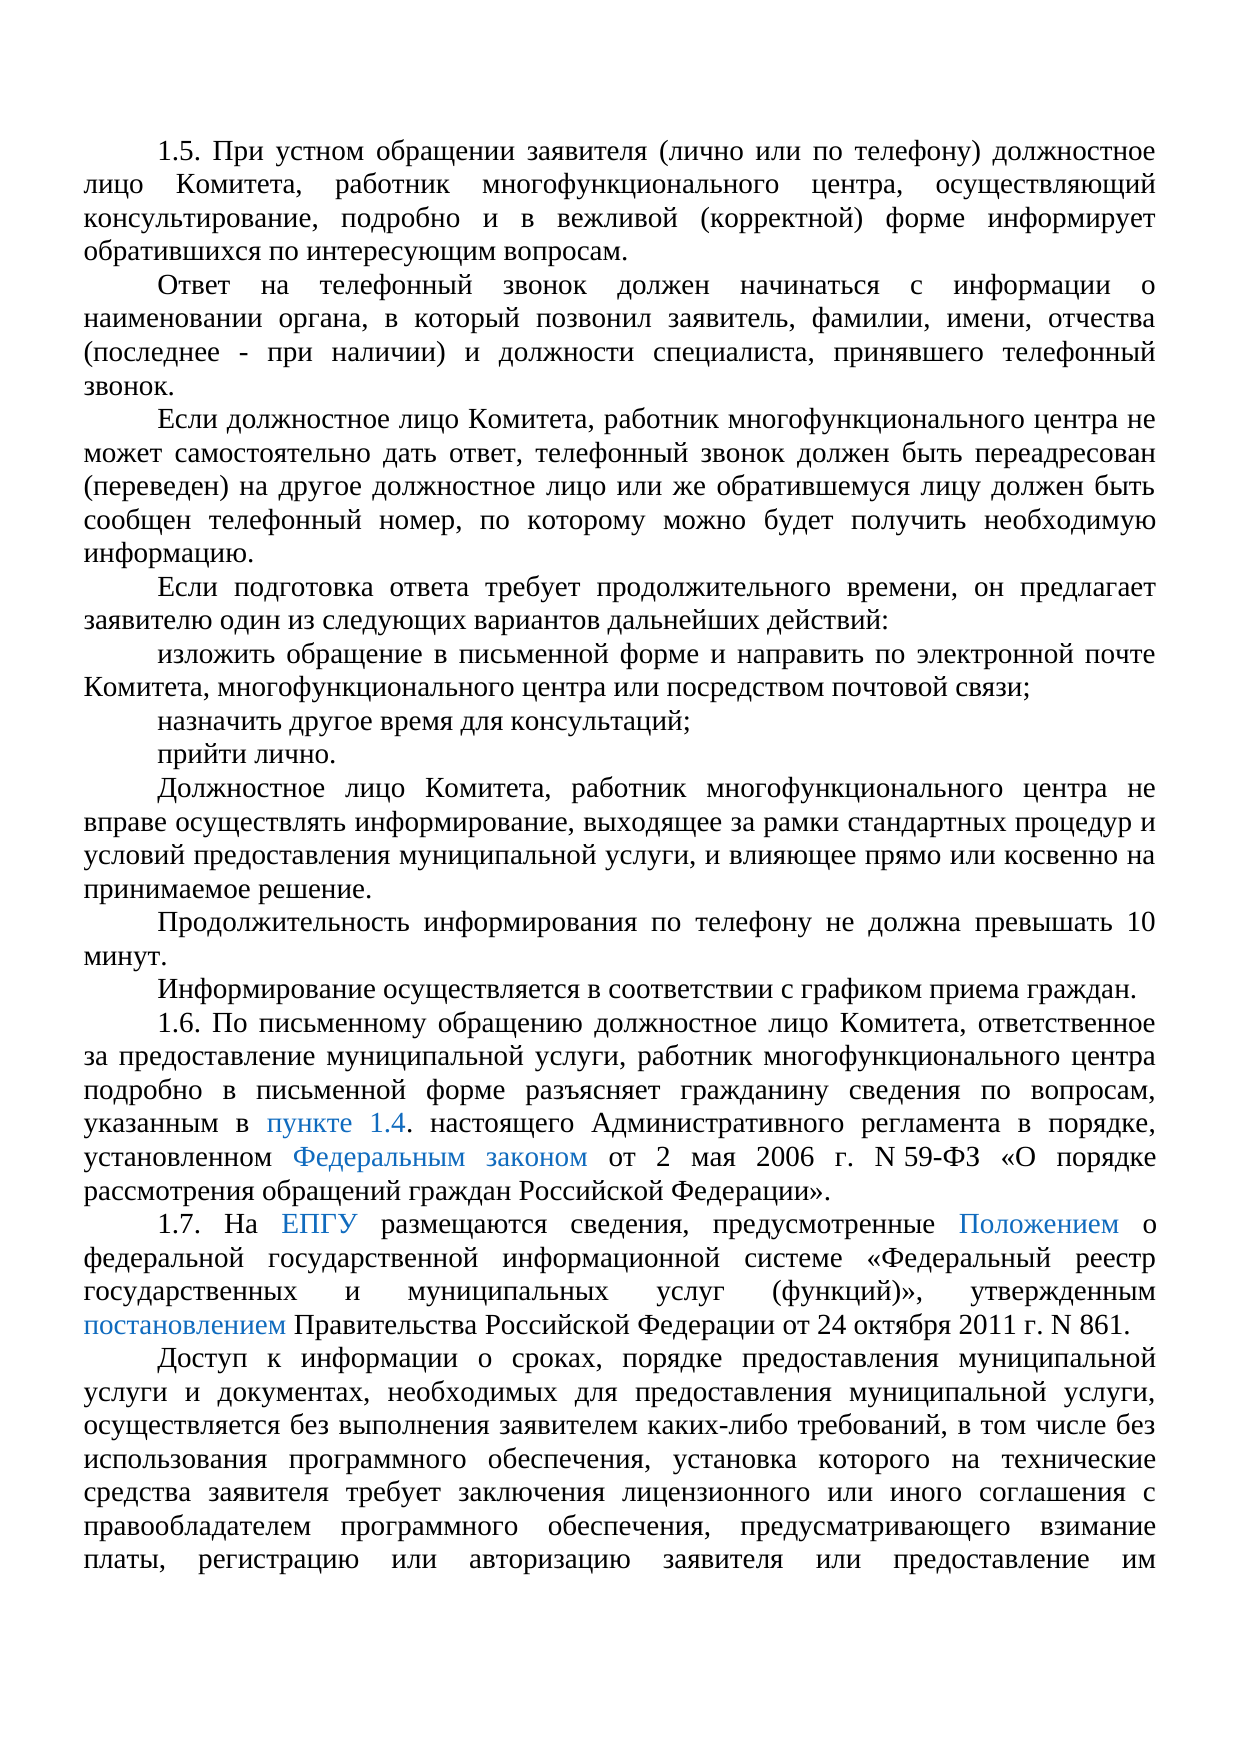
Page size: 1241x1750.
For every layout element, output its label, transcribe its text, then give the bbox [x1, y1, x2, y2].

text Ответ на телефонный звонок должен начинаться с информации о наименовании органа, в который позвонил заявитель, фамилии, имени, отчества (последнее - при наличии) и должности специалиста, принявшего телефонный звонок. [83, 267, 1157, 401]
text Продолжительность информирования по телефону не должна превышать 10 минут. [83, 904, 1157, 971]
text Информирование осуществляется в соответствии с графиком приема граждан. [83, 971, 1157, 1005]
text изложить обращение в письменной форме и направить по электронной почте Комитета, многофункционального центра или посредством почтовой связи; [83, 636, 1157, 703]
text 1.5. При устном обращении заявителя (лично или по телефону) должностное лицо Комитета, работник многофункционального центра, осуществляющий консультирование, подробно и в вежливой (корректной) форме информирует обратившихся по интересующим вопросам. [83, 133, 1157, 267]
text прийти лично. [83, 737, 1157, 770]
text Если должностное лицо Комитета, работник многофункционального центра не может самостоятельно дать ответ, телефонный звонок должен быть переадресован (переведен) на другое должностное лицо или же обратившемуся лицу должен быть сообщен телефонный номер, по которому можно будет получить необходимую информацию. [83, 401, 1157, 569]
text 1.7. На ЕПГУ размещаются сведения, предусмотренные Положением о федеральной государственной информационной системе «Федеральный реестр государственных и муниципальных услуг (функций)», утвержденным постановлением Правительства Российской Федерации от 24 октября 2011 г. N 861. [83, 1206, 1157, 1340]
text Должностное лицо Комитета, работник многофункционального центра не вправе осуществлять информирование, выходящее за рамки стандартных процедур и условий предоставления муниципальной услуги, и влияющее прямо или косвенно на принимаемое решение. [83, 770, 1157, 904]
text назначить другое время для консультаций; [83, 703, 1157, 737]
text 1.6. По письменному обращению должностное лицо Комитета, ответственное за предоставление муниципальной услуги, работник многофункционального центра подробно в письменной форме разъясняет гражданину сведения по вопросам, указанным в пункте 1.4. настоящего Административного регламента в порядке, установленном Федеральным законом от 2 мая 2006 г. N 59-ФЗ «О порядке рассмотрения обращений граждан Российской Федерации». [83, 1005, 1157, 1206]
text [83, 1340, 1157, 1575]
text Если подготовка ответа требует продолжительного времени, он предлагает заявителю один из следующих вариантов дальнейших действий: [83, 569, 1157, 636]
